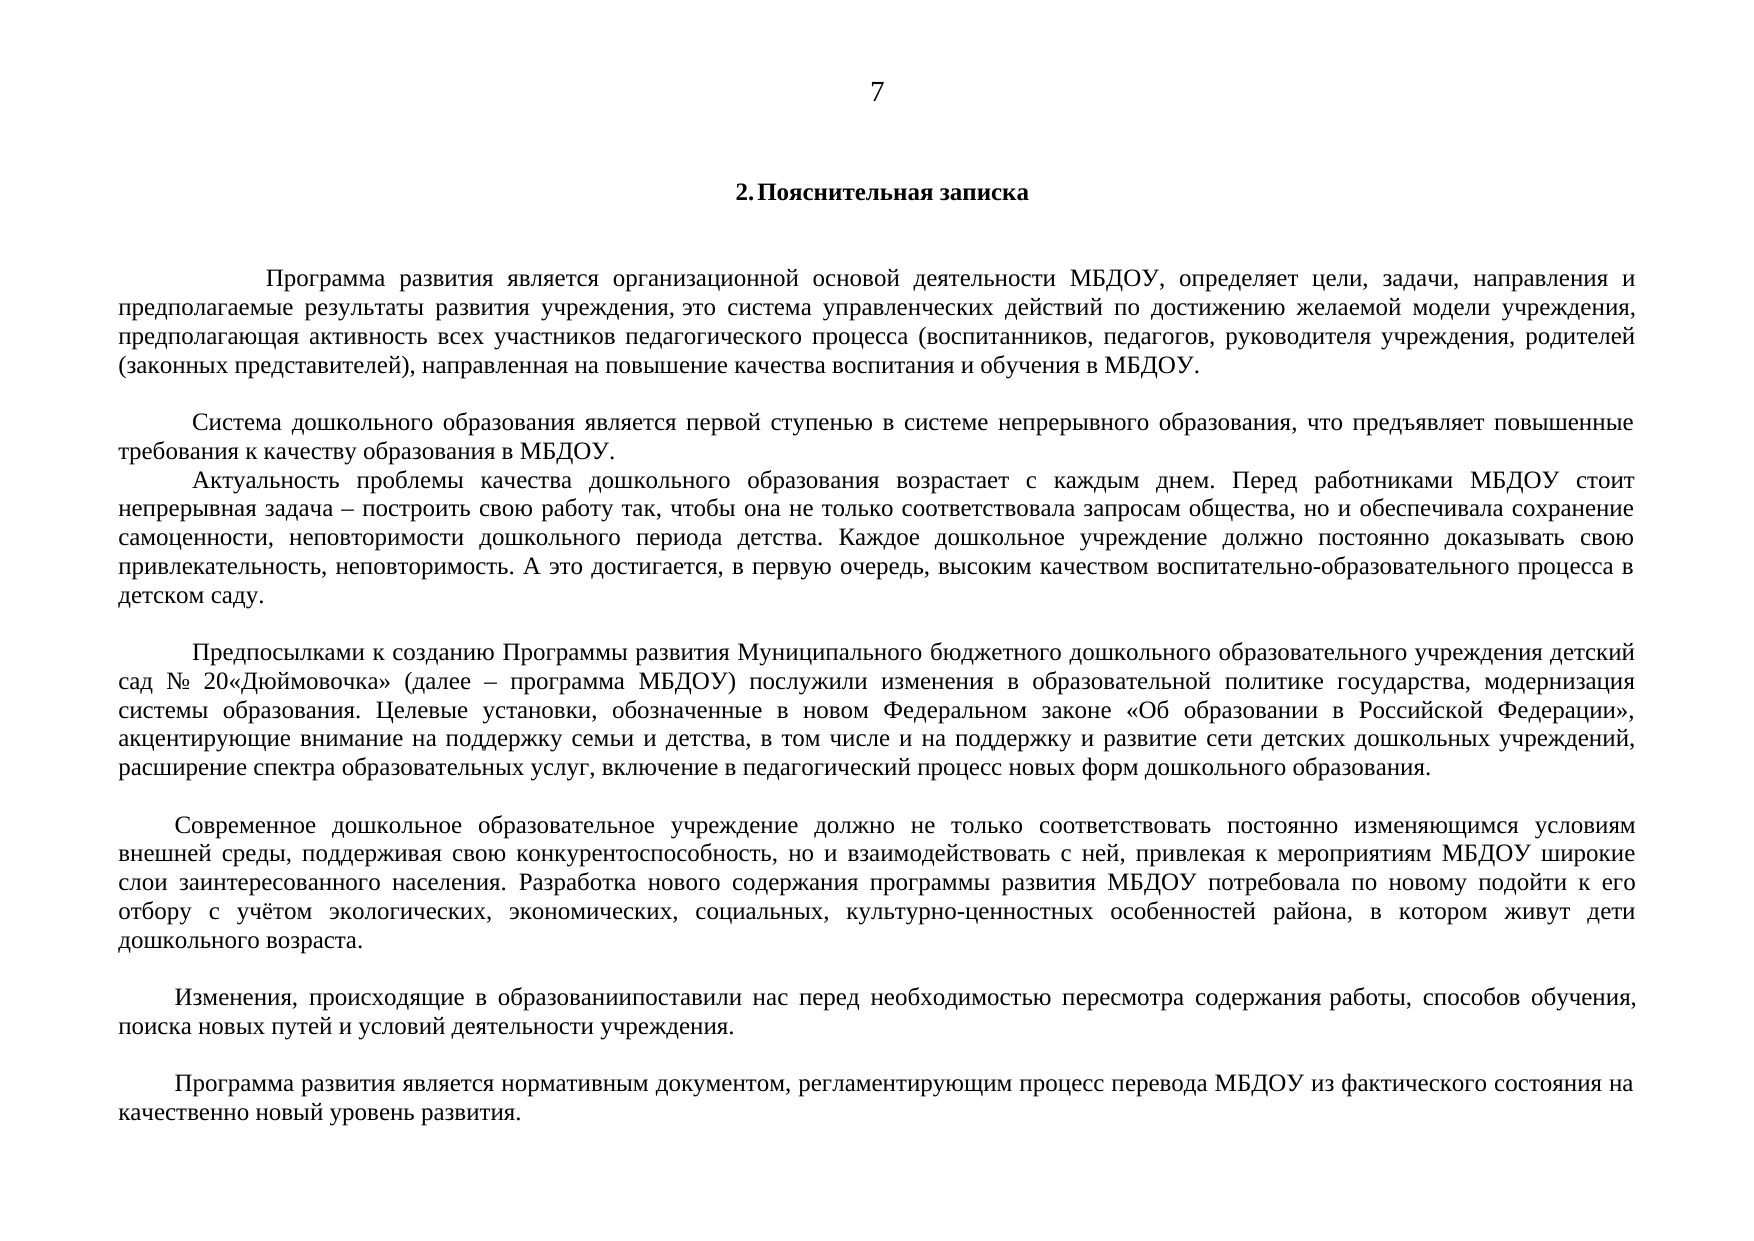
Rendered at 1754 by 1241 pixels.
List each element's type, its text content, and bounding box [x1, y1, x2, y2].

text Предпосылками к созданию Программы развития Муниципального бюджетного дошкольного образовательного учреждения детский сад № 20«Дюймовочка» (далее – программа МБДОУ) послужили изменения в образовательной политике государства, модернизация системы образования. Целевые установки, обозначенные в новом Федеральном законе «Об образовании в Российской Федерации», акцентирующие внимание на поддержку семьи и детства, в том числе и на поддержку и развитие сети детских дошкольных учреждений, расширение спектра образовательных услуг, включение в педагогический процесс новых форм дошкольного образования. [118, 637, 1637, 781]
text Программа развития является организационной основой деятельности МБДОУ, определяет цели, задачи, направления и предполагаемые результаты развития учреждения, это система управленческих действий по достижению желаемой модели учреждения, предполагающая активность всех участников педагогического процесса (воспитанников, педагогов, руководителя учреждения, родителей (законных представителей), направленная на повышение качества воспитания и обучения в МБДОУ. [118, 263, 1637, 378]
text Актуальность проблемы качества дошкольного образования возрастает с каждым днем. Перед работниками МБДОУ стоит непрерывная задача – построить свою работу так, чтобы она не только соответствовала запросам общества, но и обеспечивала сохранение самоценности, неповторимости дошкольного периода детства. Каждое дошкольное учреждение должно постоянно доказывать свою привлекательность, неповторимость. А это достигается, в первую очередь, высоким качеством воспитательно-образовательного процесса в детском саду. [118, 465, 1636, 608]
text Система дошкольного образования является первой ступенью в системе непрерывного образования, что предъявляет повышенные требования к качеству образования в МБДОУ. [118, 407, 1636, 465]
text Программа развития является нормативным документом, регламентирующим процесс перевода МБДОУ из фактического состояния на качественно новый уровень развития. [118, 1068, 1636, 1126]
list Пояснительная записка [156, 177, 1609, 206]
text Современное дошкольное образовательное учреждение должно не только соответствовать постоянно изменяющимся условиям внешней среды, поддерживая свою конкурентоспособность, но и взаимодействовать с ней, привлекая к мероприятиям МБДОУ широкие слои заинтересованного населения. Разработка нового содержания программы развития МБДОУ потребовала по новому подойти к его отбору с учётом экологических, экономических, социальных, культурно-ценностных особенностей района, в котором живут дети дошкольного возраста. [118, 810, 1637, 953]
text Изменения, происходящие в образованиипоставили нас перед необходимостью пересмотра содержания работы, способов обучения, поиска новых путей и условий деятельности учреждения. [118, 982, 1637, 1040]
